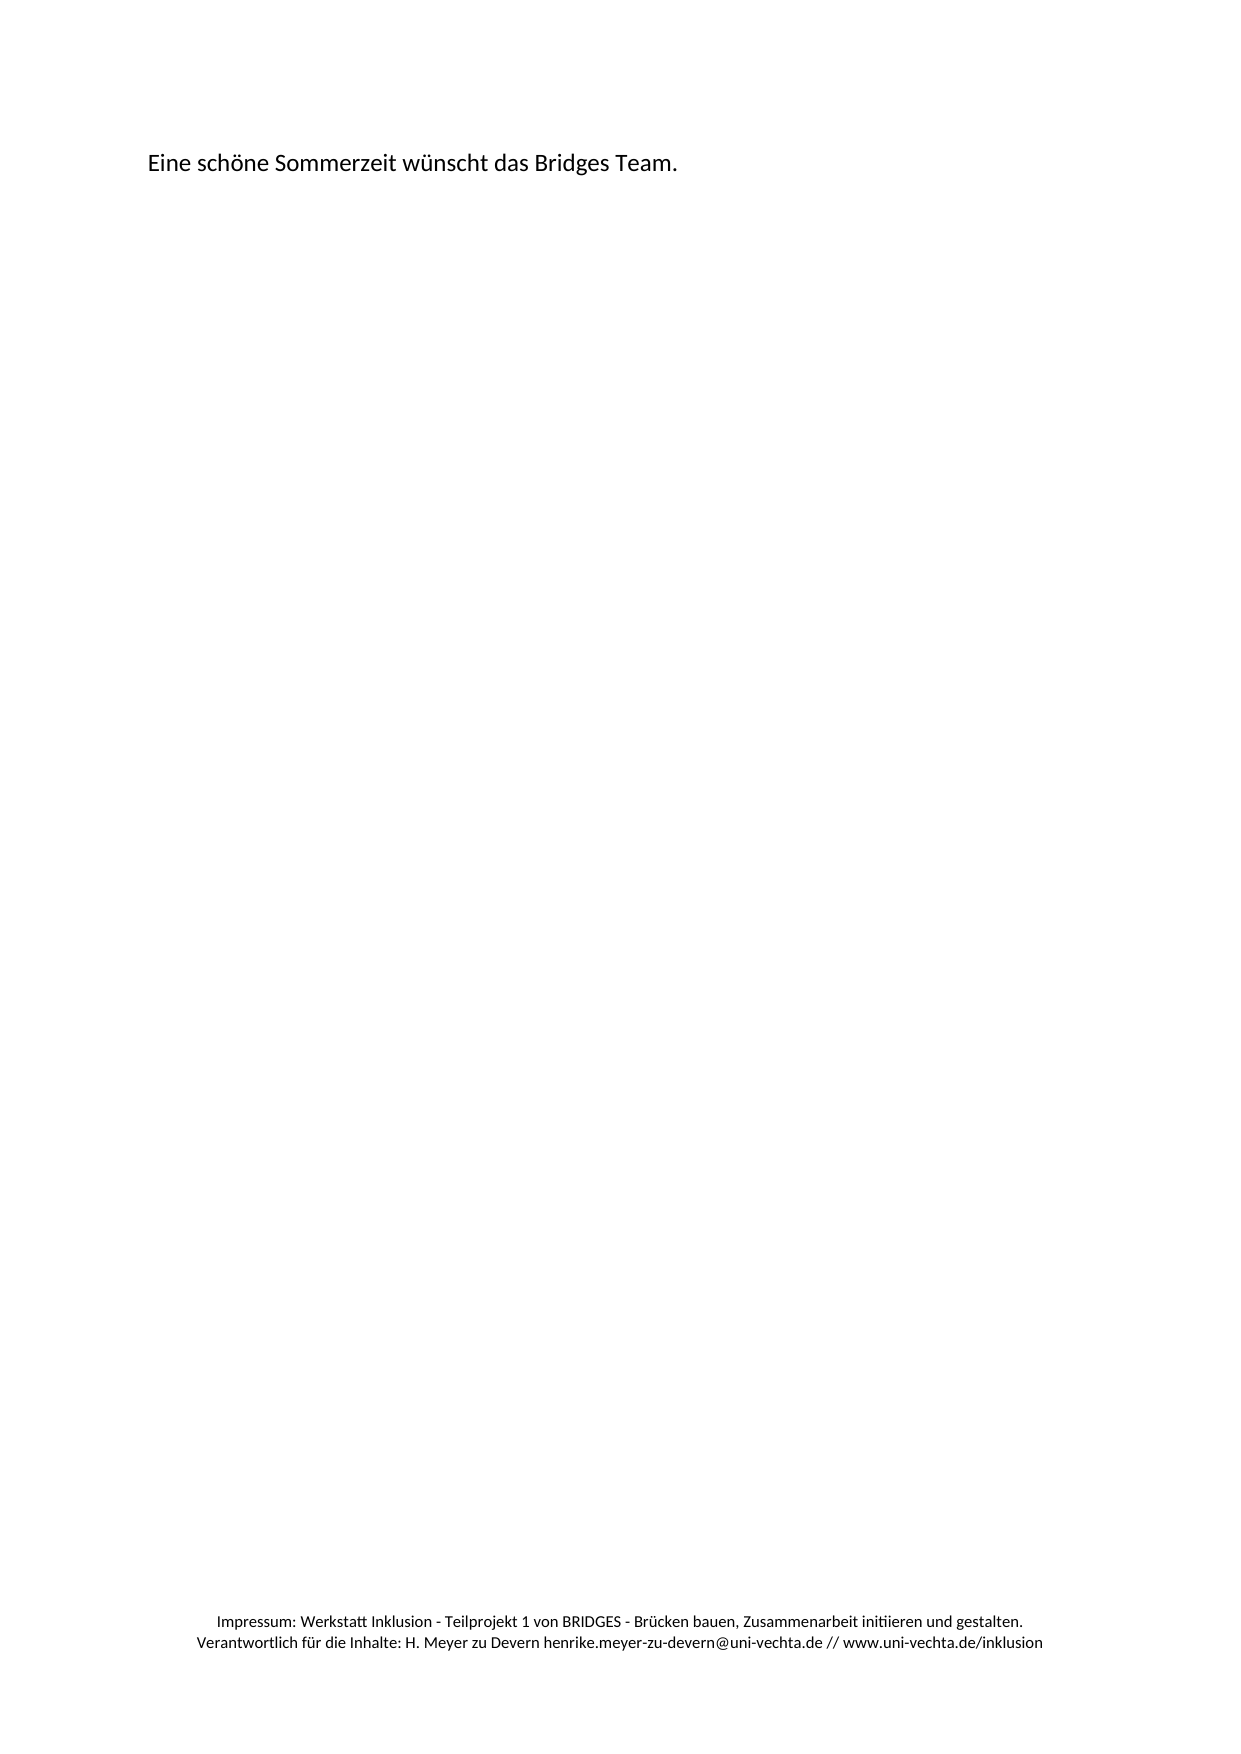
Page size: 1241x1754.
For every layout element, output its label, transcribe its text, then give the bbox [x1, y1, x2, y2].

text Eine schöne Sommerzeit wünscht das Bridges Team. [148, 148, 1093, 178]
